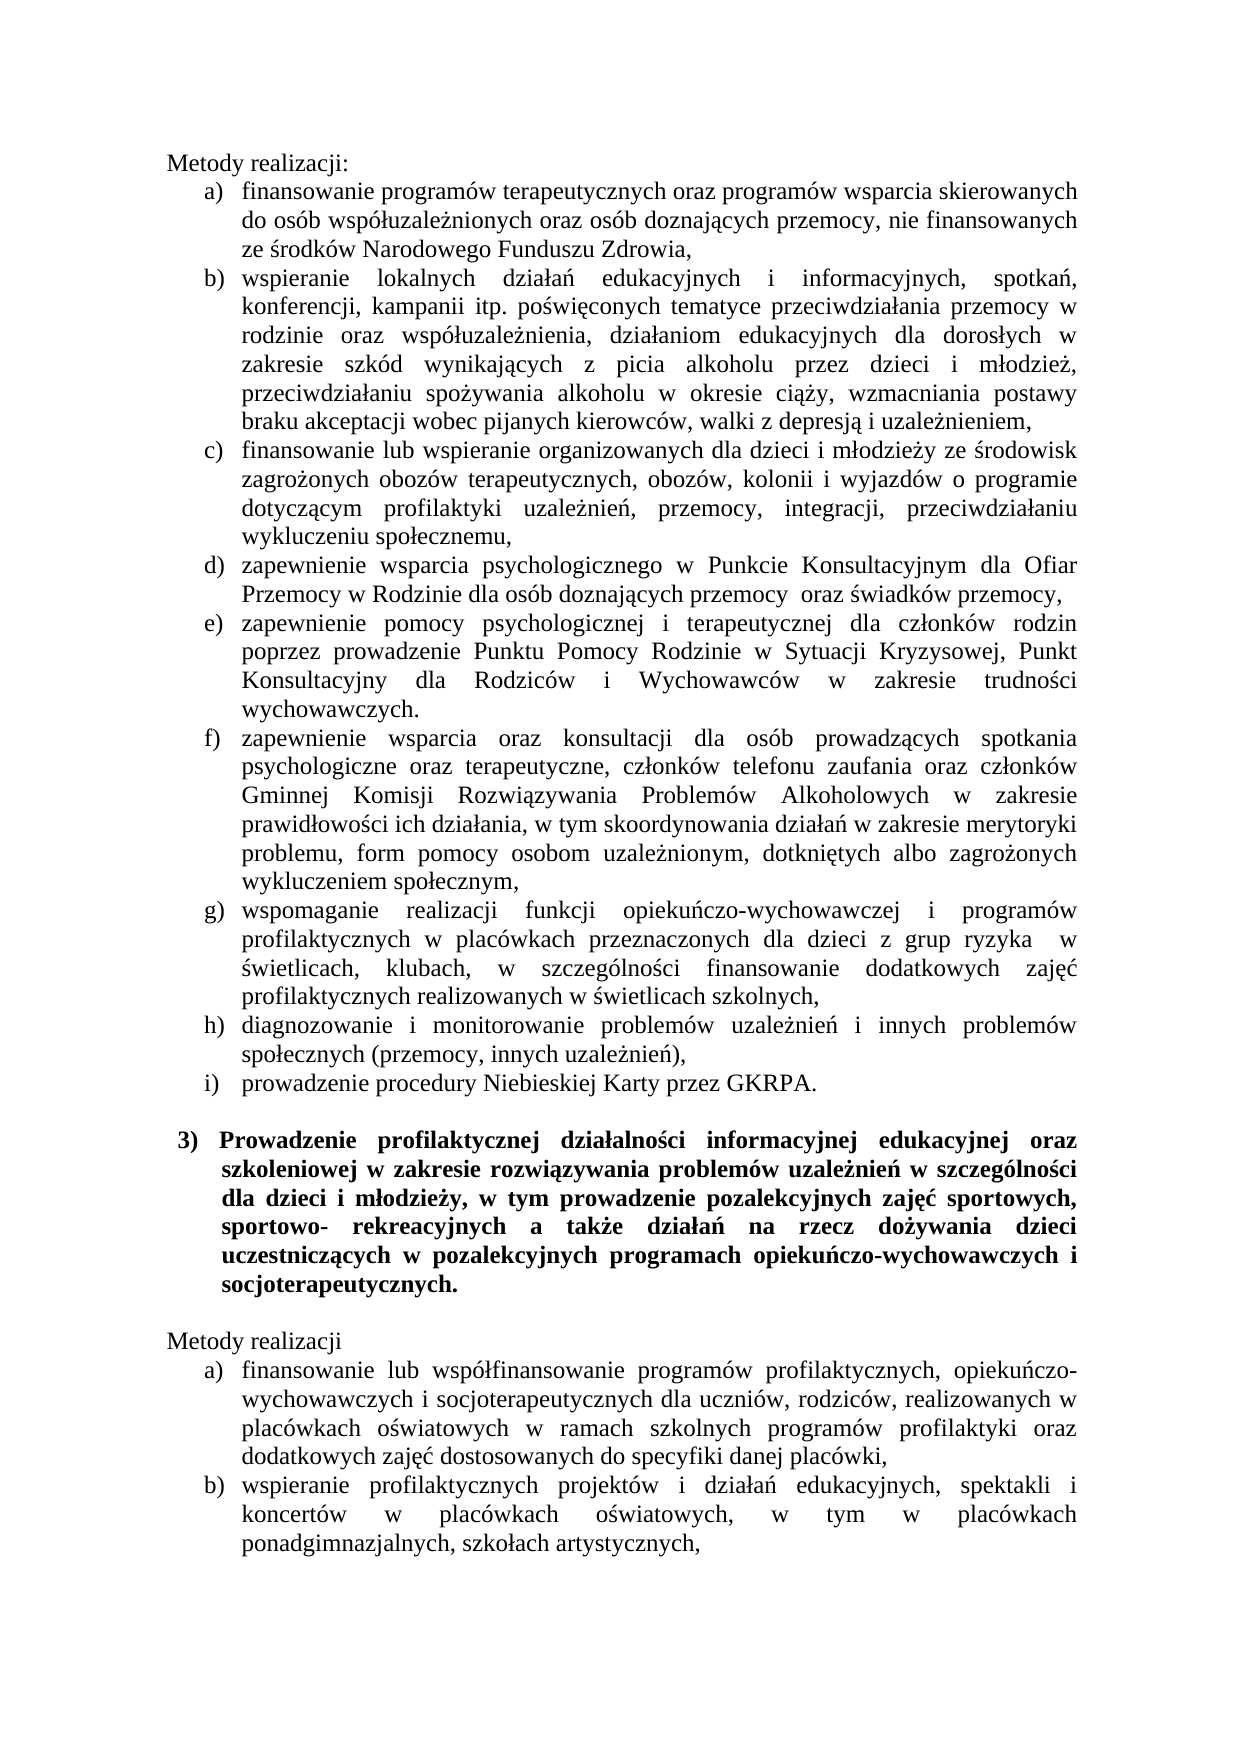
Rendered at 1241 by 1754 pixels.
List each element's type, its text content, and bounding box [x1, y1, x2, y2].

list prowadzenie procedury Niebieskiej Karty przez GKRPA. [204, 1068, 1078, 1096]
list zapewnienie pomocy psychologicznej i terapeutycznej dla członków rodzin poprzez prowadzenie Punktu Pomocy Rodzinie w Sytuacji Kryzysowej, Punkt Konsultacyjny dla Rodziców i Wychowawców w zakresie trudności wychowawczych. [204, 608, 1078, 723]
list finansowanie programów terapeutycznych oraz programów wsparcia skierowanych do osób współuzależnionych oraz osób doznających przemocy, nie finansowanych ze środków Narodowego Funduszu Zdrowia, [204, 176, 1078, 263]
list zapewnienie wsparcia psychologicznego w Punkcie Konsultacyjnym dla Ofiar Przemocy w Rodzinie dla osób doznających przemocy oraz świadków przemocy, [204, 550, 1078, 608]
list zapewnienie wsparcia oraz konsultacji dla osób prowadzących spotkania psychologiczne oraz terapeutyczne, członków telefonu zaufania oraz członków Gminnej Komisji Rozwiązywania Problemów Alkoholowych w zakresie prawidłowości ich działania, w tym skoordynowania działań w zakresie merytoryki problemu, form pomocy osobom uzależnionym, dotkniętych albo zagrożonych wykluczeniem społecznym, [204, 723, 1078, 895]
text 3) Prowadzenie profilaktycznej działalności informacyjnej edukacyjnej oraz szkoleniowej w zakresie rozwiązywania problemów uzależnień w szczególności dla dzieci i młodzieży, w tym prowadzenie pozalekcyjnych zajęć sportowych, sportowo- rekreacyjnych a także działań na rzecz dożywania dzieci uczestniczących w pozalekcyjnych programach opiekuńczo-wychowawczych i socjoterapeutycznych. [177, 1125, 1078, 1298]
text Metody realizacji [166, 1326, 1078, 1355]
list finansowanie lub współfinansowanie programów profilaktycznych, opiekuńczo-wychowawczych i socjoterapeutycznych dla uczniów, rodziców, realizowanych w placówkach oświatowych w ramach szkolnych programów profilaktyki oraz dodatkowych zajęć dostosowanych do specyfiki danej placówki, [204, 1355, 1078, 1470]
list wspieranie profilaktycznych projektów i działań edukacyjnych, spektakli i koncertów w placówkach oświatowych, w tym w placówkach ponadgimnazjalnych, szkołach artystycznych, [204, 1470, 1078, 1556]
text Metody realizacji: [166, 148, 1078, 176]
list wspomaganie realizacji funkcji opiekuńczo-wychowawczej i programów profilaktycznych w placówkach przeznaczonych dla dzieci z grup ryzyka w świetlicach, klubach, w szczególności finansowanie dodatkowych zajęć profilaktycznych realizowanych w świetlicach szkolnych, [204, 895, 1078, 1010]
list diagnozowanie i monitorowanie problemów uzależnień i innych problemów społecznych (przemocy, innych uzależnień), [204, 1010, 1078, 1068]
list finansowanie lub wspieranie organizowanych dla dzieci i młodzieży ze środowisk zagrożonych obozów terapeutycznych, obozów, kolonii i wyjazdów o programie dotyczącym profilaktyki uzależnień, przemocy, integracji, przeciwdziałaniu wykluczeniu społecznemu, [204, 435, 1078, 550]
list wspieranie lokalnych działań edukacyjnych i informacyjnych, spotkań, konferencji, kampanii itp. poświęconych tematyce przeciwdziałania przemocy w rodzinie oraz współuzależnienia, działaniom edukacyjnych dla dorosłych w zakresie szkód wynikających z picia alkoholu przez dzieci i młodzież, przeciwdziałaniu spożywania alkoholu w okresie ciąży, wzmacniania postawy braku akceptacji wobec pijanych kierowców, walki z depresją i uzależnieniem, [204, 263, 1078, 435]
